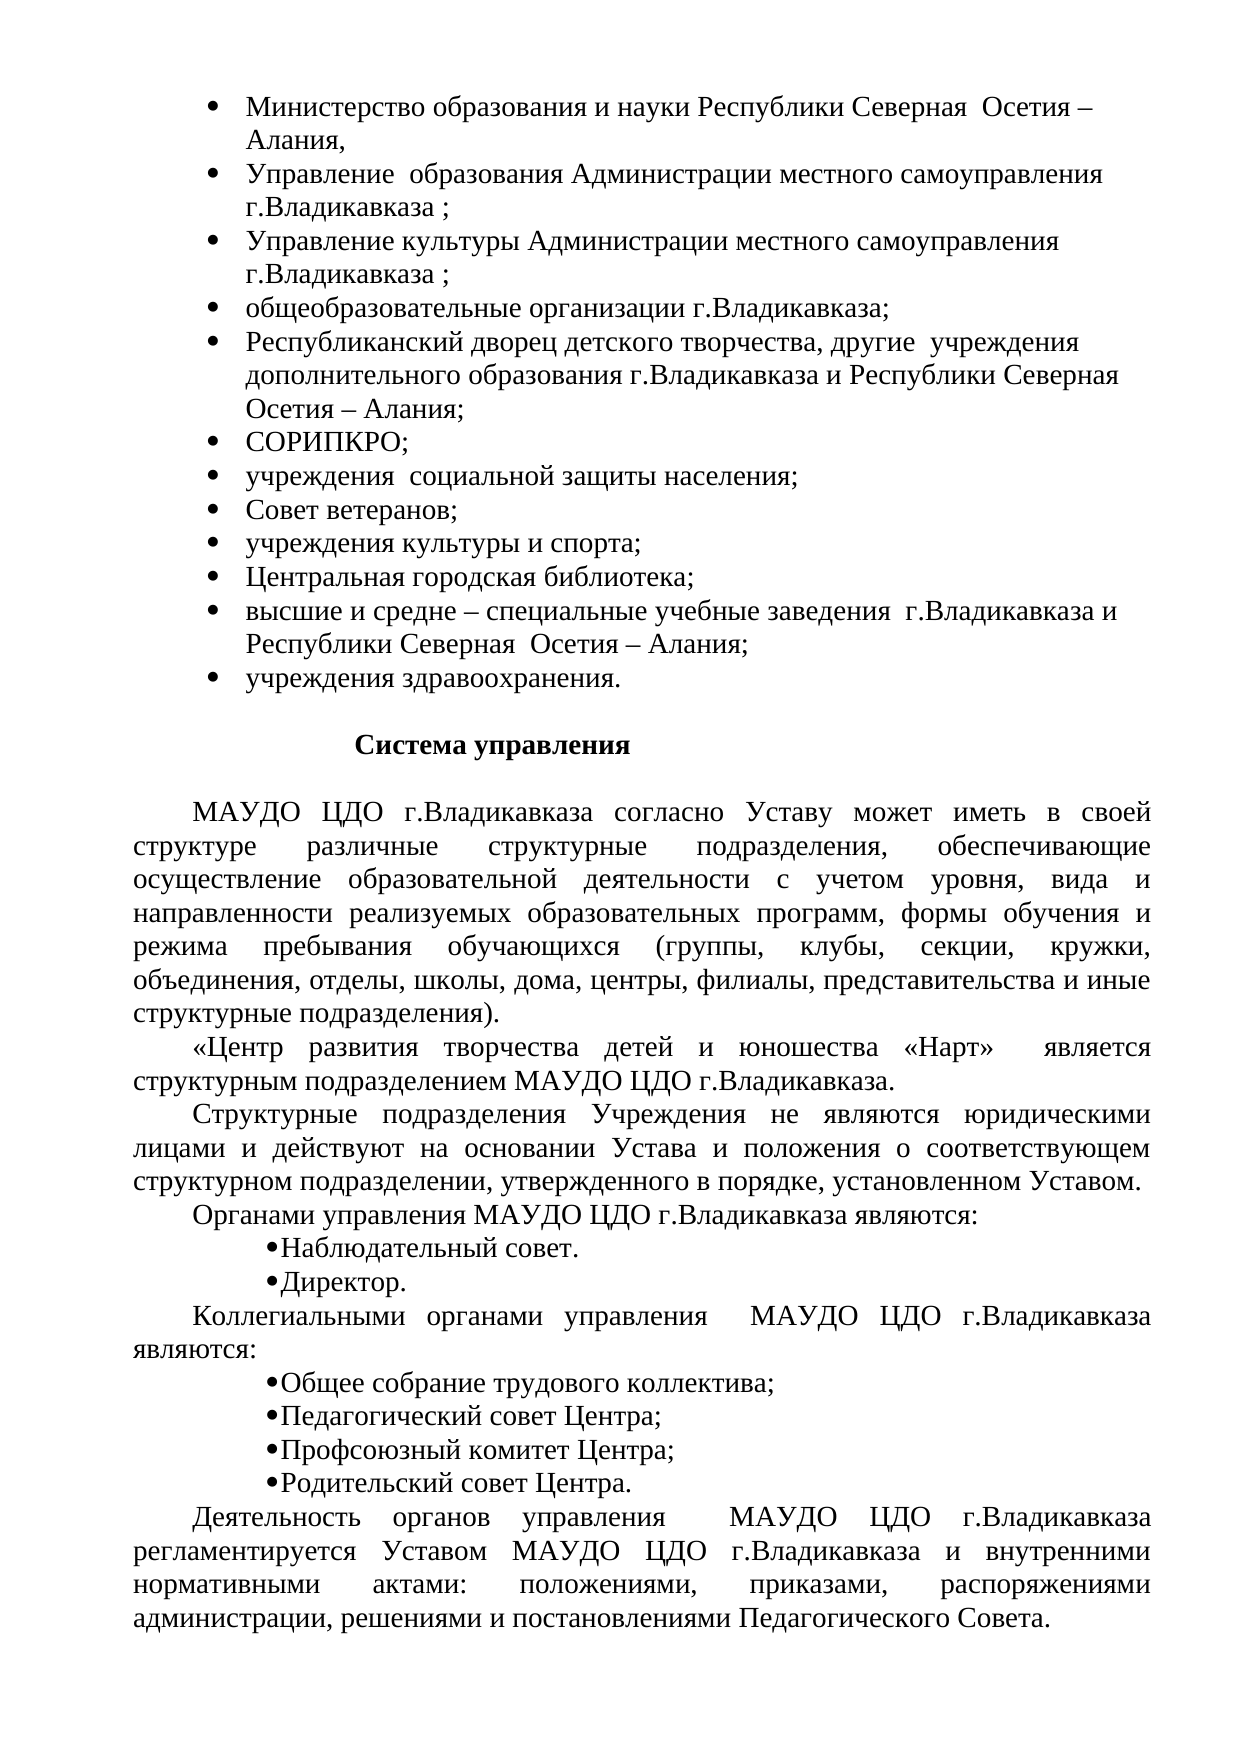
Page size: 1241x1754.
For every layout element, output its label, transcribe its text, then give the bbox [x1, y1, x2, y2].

list Республиканский дворец детского творчества, другие учреждения дополнительного образования г.Владикавказа и Республики Северная Осетия – Алания; [208, 324, 1152, 424]
list Профсоюзный комитет Центра; [208, 1432, 1152, 1466]
list Управление культуры Администрации местного самоуправления г.Владикавказа ; [208, 223, 1152, 290]
text Деятельность органов управления МАУДО ЦДО г.Владикавказа регламентируется Уставом МАУДО ЦДО г.Владикавказа и внутренними нормативными актами: положениями, приказами, распоряжениями администрации, решениями и постановлениями Педагогического Совета. [133, 1499, 1152, 1633]
list Система управления [328, 727, 1152, 761]
list высшие и средне – специальные учебные заведения г.Владикавказа и Республики Северная Осетия – Алания; [208, 593, 1152, 660]
list Министерство образования и науки Республики Северная Осетия – Алания, [208, 89, 1152, 156]
list общеобразовательные организации г.Владикавказа; [208, 290, 1152, 324]
text Коллегиальными органами управления МАУДО ЦДО г.Владикавказа являются: [133, 1298, 1152, 1365]
text Структурные подразделения Учреждения не являются юридическими лицами и действуют на основании Устава и положения о соответствующем структурном подразделении, утвержденного в порядке, установленном Уставом. [133, 1096, 1152, 1197]
list Наблюдательный совет. [208, 1230, 1152, 1264]
list СОРИПКРО; [208, 424, 1152, 458]
list Управление образования Администрации местного самоуправления г.Владикавказа ; [208, 156, 1152, 223]
list учреждения здравоохранения. [208, 660, 1152, 694]
list Директор. [208, 1264, 1152, 1298]
text Органами управления МАУДО ЦДО г.Владикавказа являются: [133, 1197, 1152, 1230]
list Центральная городская библиотека; [208, 559, 1152, 593]
text «Центр развития творчества детей и юношества «Нарт» является структурным подразделением МАУДО ЦДО г.Владикавказа. [133, 1029, 1152, 1096]
text МАУДО ЦДО г.Владикавказа согласно Уставу может иметь в своей структуре различные структурные подразделения, обеспечивающие осуществление образовательной деятельности с учетом уровня, вида и направленности реализуемых образовательных программ, формы обучения и режима пребывания обучающихся (группы, клубы, секции, кружки, объединения, отделы, школы, дома, центры, филиалы, представительства и иные структурные подразделения). [133, 794, 1152, 1029]
list Общее собрание трудового коллектива; [208, 1365, 1152, 1398]
list учреждения культуры и спорта; [208, 526, 1152, 559]
list учреждения социальной защиты населения; [208, 458, 1152, 492]
list Родительский совет Центра. [208, 1466, 1152, 1499]
list Совет ветеранов; [208, 492, 1152, 526]
list Педагогический совет Центра; [208, 1398, 1152, 1432]
